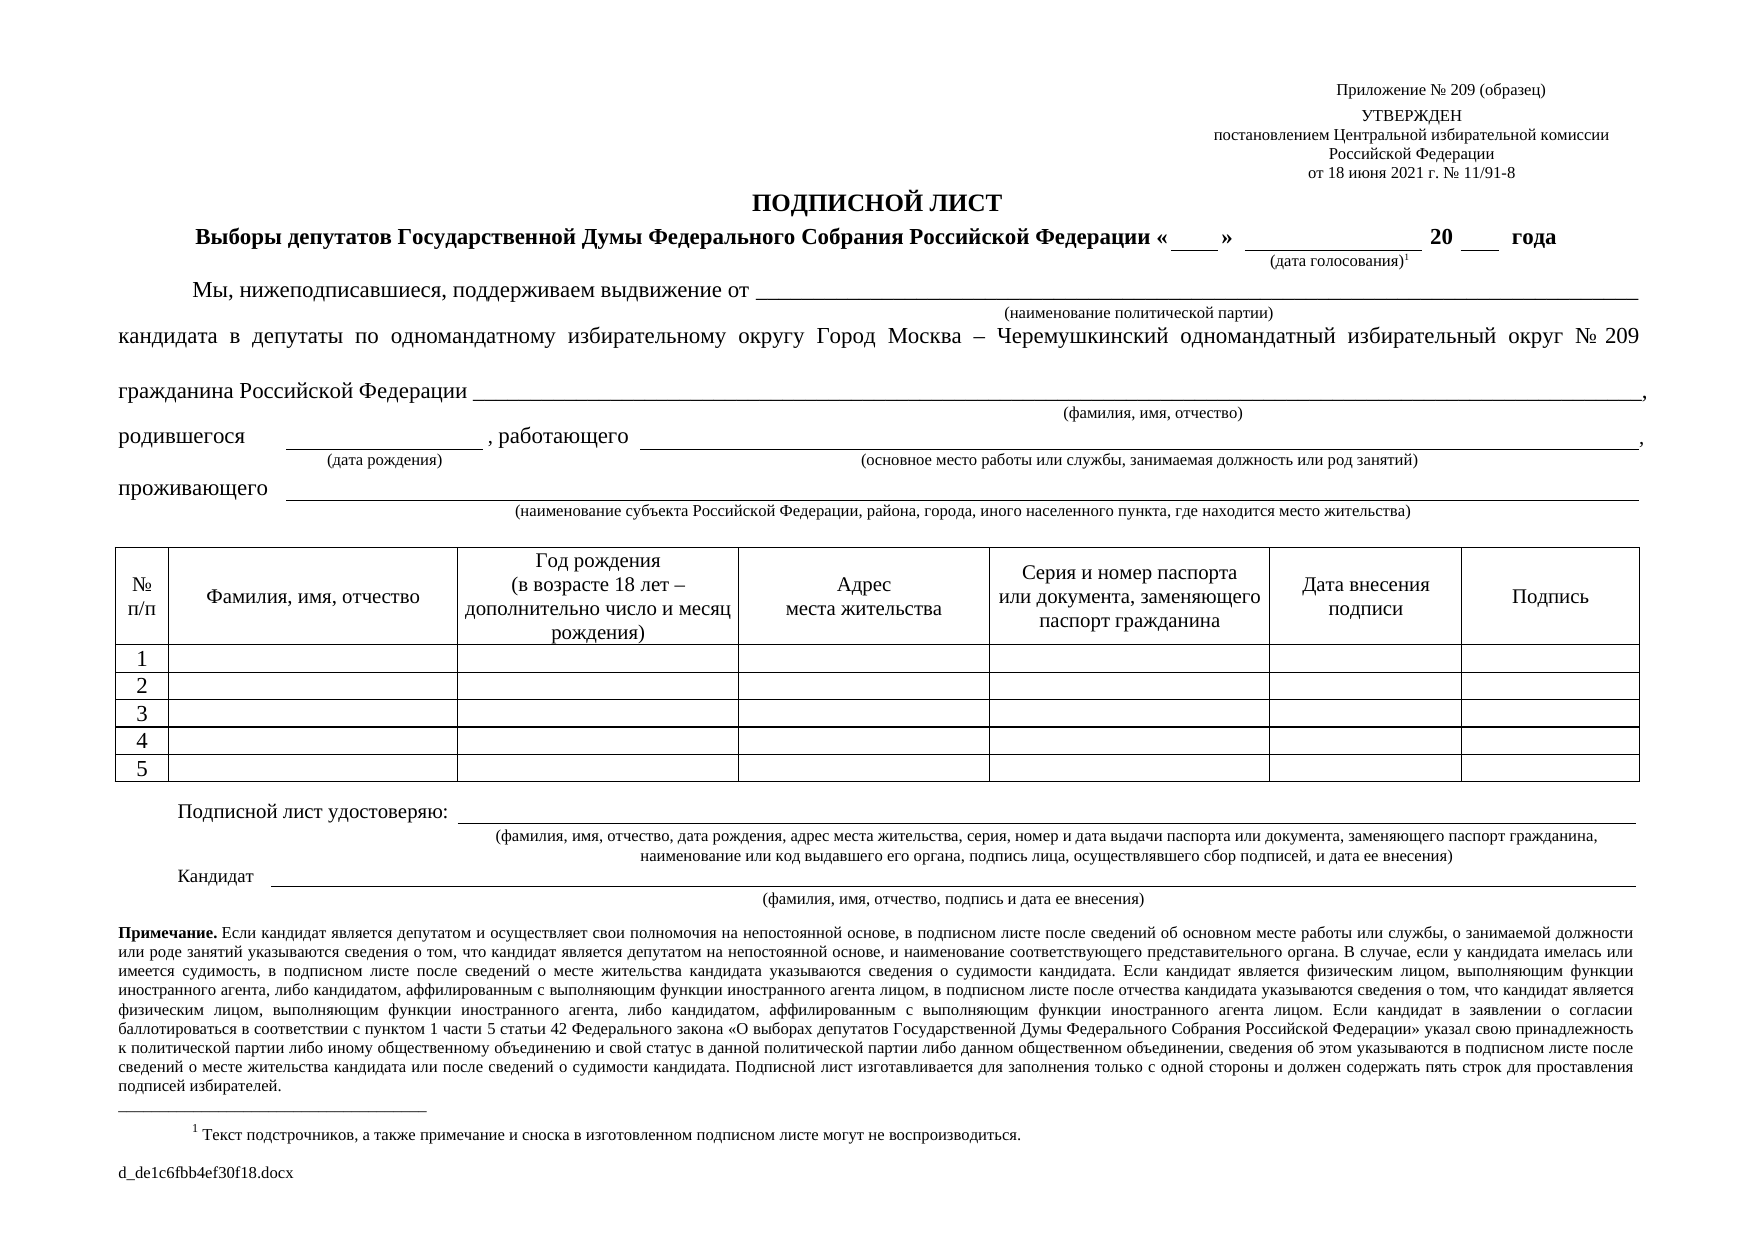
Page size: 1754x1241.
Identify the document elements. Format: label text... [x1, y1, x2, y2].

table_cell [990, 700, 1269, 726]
text Кандидат [118, 864, 1636, 886]
text (фамилия, имя, отчество) [1063, 403, 1636, 422]
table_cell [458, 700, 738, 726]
text 1 Текст подстрочников, а также примечание и сноска в изготовленном подписном листе могут не воспроизводиться. [118, 1121, 1636, 1145]
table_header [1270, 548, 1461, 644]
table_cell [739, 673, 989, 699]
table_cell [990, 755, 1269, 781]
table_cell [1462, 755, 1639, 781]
text от 18 июня 2021 г. № 11/91-8 [1187, 163, 1636, 182]
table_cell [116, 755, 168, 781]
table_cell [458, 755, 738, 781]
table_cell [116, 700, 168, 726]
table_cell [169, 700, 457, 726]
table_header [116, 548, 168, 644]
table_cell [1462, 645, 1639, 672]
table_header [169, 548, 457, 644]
text (фамилия, имя, отчество, подпись и дата ее внесения) [271, 887, 1636, 908]
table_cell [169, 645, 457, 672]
text гражданина Российской Федерации ______________________________________________________________________________________________________, [118, 377, 1654, 403]
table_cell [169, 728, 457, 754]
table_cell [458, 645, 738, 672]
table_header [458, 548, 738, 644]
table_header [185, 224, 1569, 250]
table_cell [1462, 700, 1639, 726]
text подписной лист [118, 188, 1636, 217]
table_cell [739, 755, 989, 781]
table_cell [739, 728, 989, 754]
text Мы, нижеподписавшиеся, поддерживаем выдвижение от _____________________________________________________________________________ [118, 276, 1654, 303]
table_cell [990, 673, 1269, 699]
text (наименование политической партии) [1004, 303, 1636, 322]
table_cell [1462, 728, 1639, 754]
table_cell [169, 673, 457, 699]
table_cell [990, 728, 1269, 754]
text (дата голосования)1 [1270, 251, 1636, 270]
text Приложение № 209 (образец) [1187, 80, 1636, 99]
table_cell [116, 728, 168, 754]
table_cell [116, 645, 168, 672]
text _____________________________________ [118, 1095, 1636, 1114]
text Примечание. Если кандидат является депутатом и осуществляет свои полномочия на непостоянной основе, в подписном листе после сведений об основном месте работы или службы, о занимаемой должности или роде занятий указываются сведения о том, что кандидат является депутатом на непостоянной основе, и наименование соответствующего представительного органа. В случае, если у кандидата имелась или имеется судимость, в подписном листе после сведений о месте жительства кандидата указываются сведения о судимости кандидата. Если кандидат является физическим лицом, выполняющим функции иностранного агента, либо кандидатом, аффилированным с выполняющим функции иностранного агента лицом, в подписном листе после отчества кандидата указываются сведения о том, что кандидат является физическим лицом, выполняющим функции иностранного агента, либо кандидатом, аффилированным с выполняющим функции иностранного агента лицом. Если кандидат в заявлении о согласии баллотироваться в соответствии с пунктом 1 части 5 статьи 42 Федерального закона «О выборах депутатов Государственной Думы Федерального Собрания Российской Федерации» указал свою принадлежность к политической партии либо иному общественному объединению и свой статус в данной политической партии либо данном общественном объединении, сведения об этом указываются в подписном листе после сведений о месте жительства кандидата или после сведений о судимости кандидата. Подписной лист изготавливается для заполнения только с одной стороны и должен содержать пять строк для проставления подписей избирателей. [118, 923, 1636, 1095]
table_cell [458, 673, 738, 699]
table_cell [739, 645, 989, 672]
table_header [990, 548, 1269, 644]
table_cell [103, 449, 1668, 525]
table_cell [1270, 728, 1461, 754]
text (фамилия, имя, отчество, дата рождения, адрес места жительства, серия, номер и дата выдачи паспорта или документа, заменяющего паспорт гражданина, наименование или код выдавшего его органа, подпись лица, осуществлявшего сбор подписей, и дата ее внесения) [458, 824, 1636, 864]
text Подписной лист удостоверяю: [118, 799, 1636, 823]
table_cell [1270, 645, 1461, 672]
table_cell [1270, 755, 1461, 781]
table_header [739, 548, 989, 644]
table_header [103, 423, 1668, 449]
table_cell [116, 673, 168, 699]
text УТВЕРЖДЕН постановлением Центральной избирательной комиссии Российской Федерации [1187, 106, 1636, 163]
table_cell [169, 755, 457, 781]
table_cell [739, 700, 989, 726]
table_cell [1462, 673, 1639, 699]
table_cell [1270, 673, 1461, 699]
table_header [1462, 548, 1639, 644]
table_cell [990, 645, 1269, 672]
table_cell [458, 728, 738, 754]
text кандидата в депутаты по одномандатному избирательному округу Город Москва – Черемушкинский одномандатный избирательный округ № 209 [118, 322, 1639, 377]
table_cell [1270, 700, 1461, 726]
